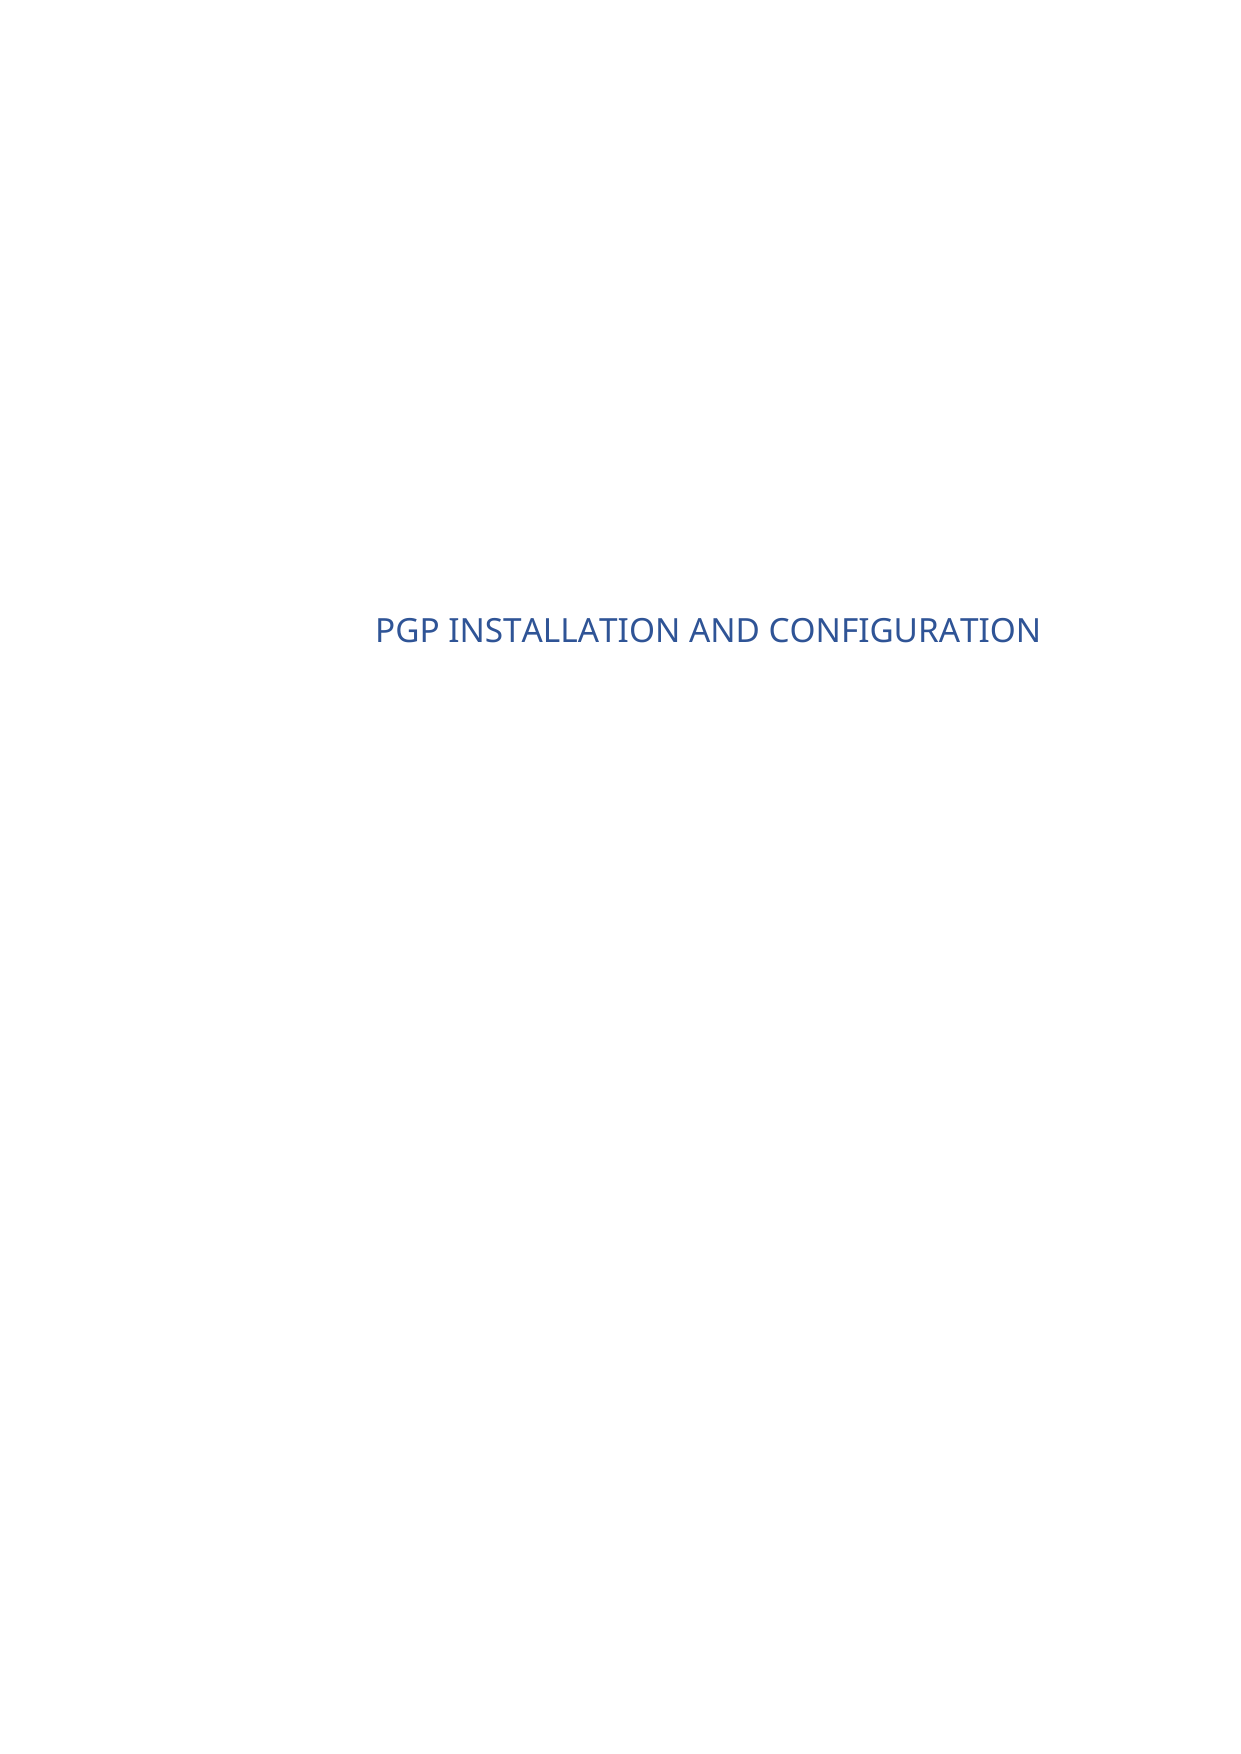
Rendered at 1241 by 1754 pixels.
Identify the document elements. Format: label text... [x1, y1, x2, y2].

subtitle PGP INSTALLATION AND CONFIGURATION [300, 607, 1090, 653]
